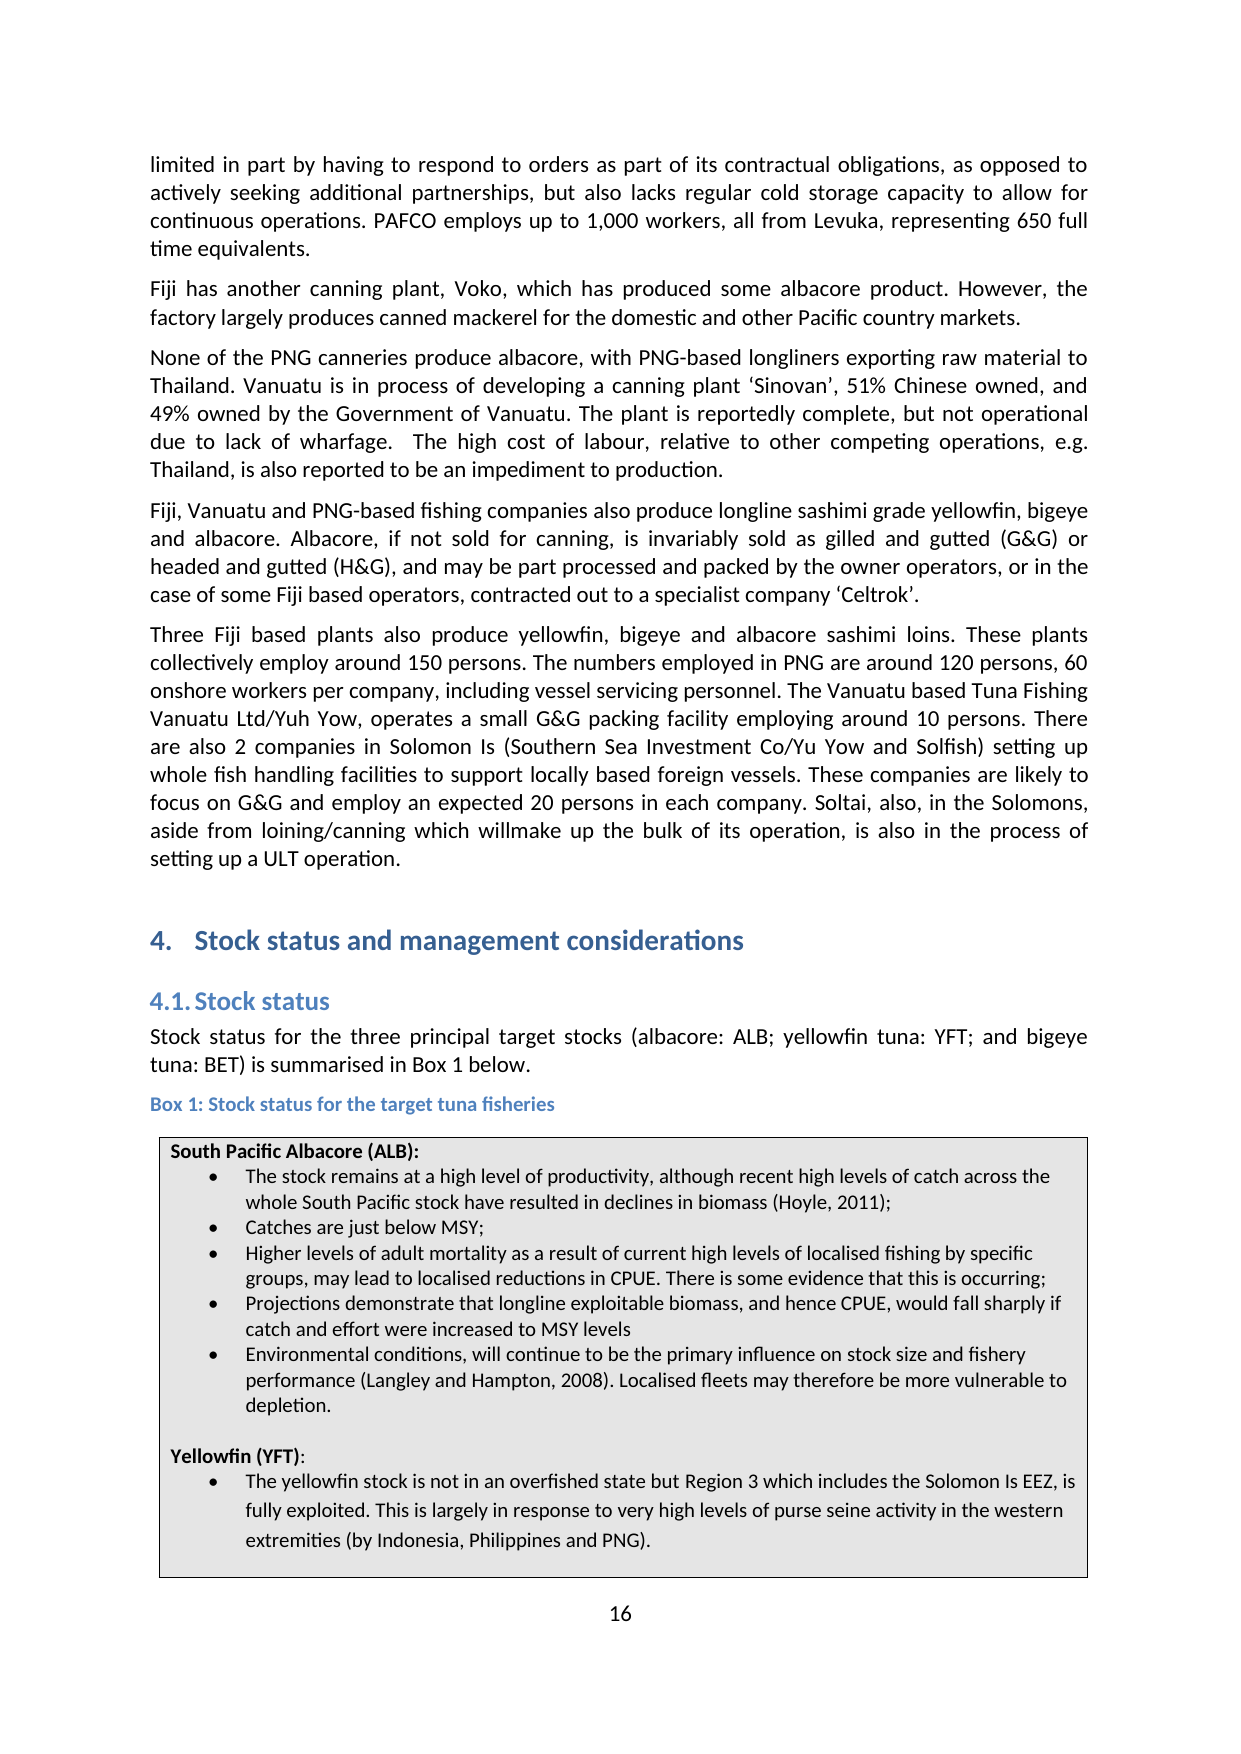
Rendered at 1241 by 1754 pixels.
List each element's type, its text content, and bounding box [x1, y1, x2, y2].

text Three Fiji based plants also produce yellowfin, bigeye and albacore sashimi loins. These plants collectively employ around 150 persons. The numbers employed in PNG are around 120 persons, 60 onshore workers per company, including vessel servicing personnel. The Vanuatu based Tuna Fishing Vanuatu Ltd/Yuh Yow, operates a small G&G packing facility employing around 10 persons. There are also 2 companies in Solomon Is (Southern Sea Investment Co/Yu Yow and Solfish) setting up whole fish handling facilities to support locally based foreign vessels. These companies are likely to focus on G&G and employ an expected 20 persons in each company. Soltai, also, in the Solomons, aside from loining/canning which willmake up the bulk of its operation, is also in the process of setting up a ULT operation. [150, 620, 1090, 872]
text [150, 150, 1090, 262]
text None of the PNG canneries produce albacore, with PNG-based longliners exporting raw material to Thailand. Vanuatu is in process of developing a canning plant ‘Sinovan’, 51% Chinese owned, and 49% owned by the Government of Vanuatu. The plant is reportedly complete, but not operational due to lack of wharfage. The high cost of labour, relative to other competing operations, e.g. Thailand, is also reported to be an impediment to production. [150, 343, 1090, 483]
text Stock status for the three principal target stocks (albacore: ALB; yellowfin tuna: YFT; and bigeye tuna: BET) is summarised in Box 1 below. [150, 1022, 1090, 1078]
text Fiji, Vanuatu and PNG-based fishing companies also produce longline sashimi grade yellowfin, bigeye and albacore. Albacore, if not sold for canning, is invariably sold as gilled and gutted (G&G) or headed and gutted (H&G), and may be part processed and packed by the owner operators, or in the case of some Fiji based operators, contracted out to a specialist company ‘Celtrok’. [150, 496, 1090, 608]
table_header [160, 1138, 1087, 1577]
text Fiji has another canning plant, Voko, which has produced some albacore product. However, the factory largely produces canned mackerel for the domestic and other Pacific country markets. [150, 274, 1090, 331]
text Box 1: Stock status for the target tuna fisheries [150, 1091, 1090, 1116]
subtitle Stock status and management considerations [150, 922, 1090, 958]
subtitle Stock status [149, 984, 1090, 1017]
